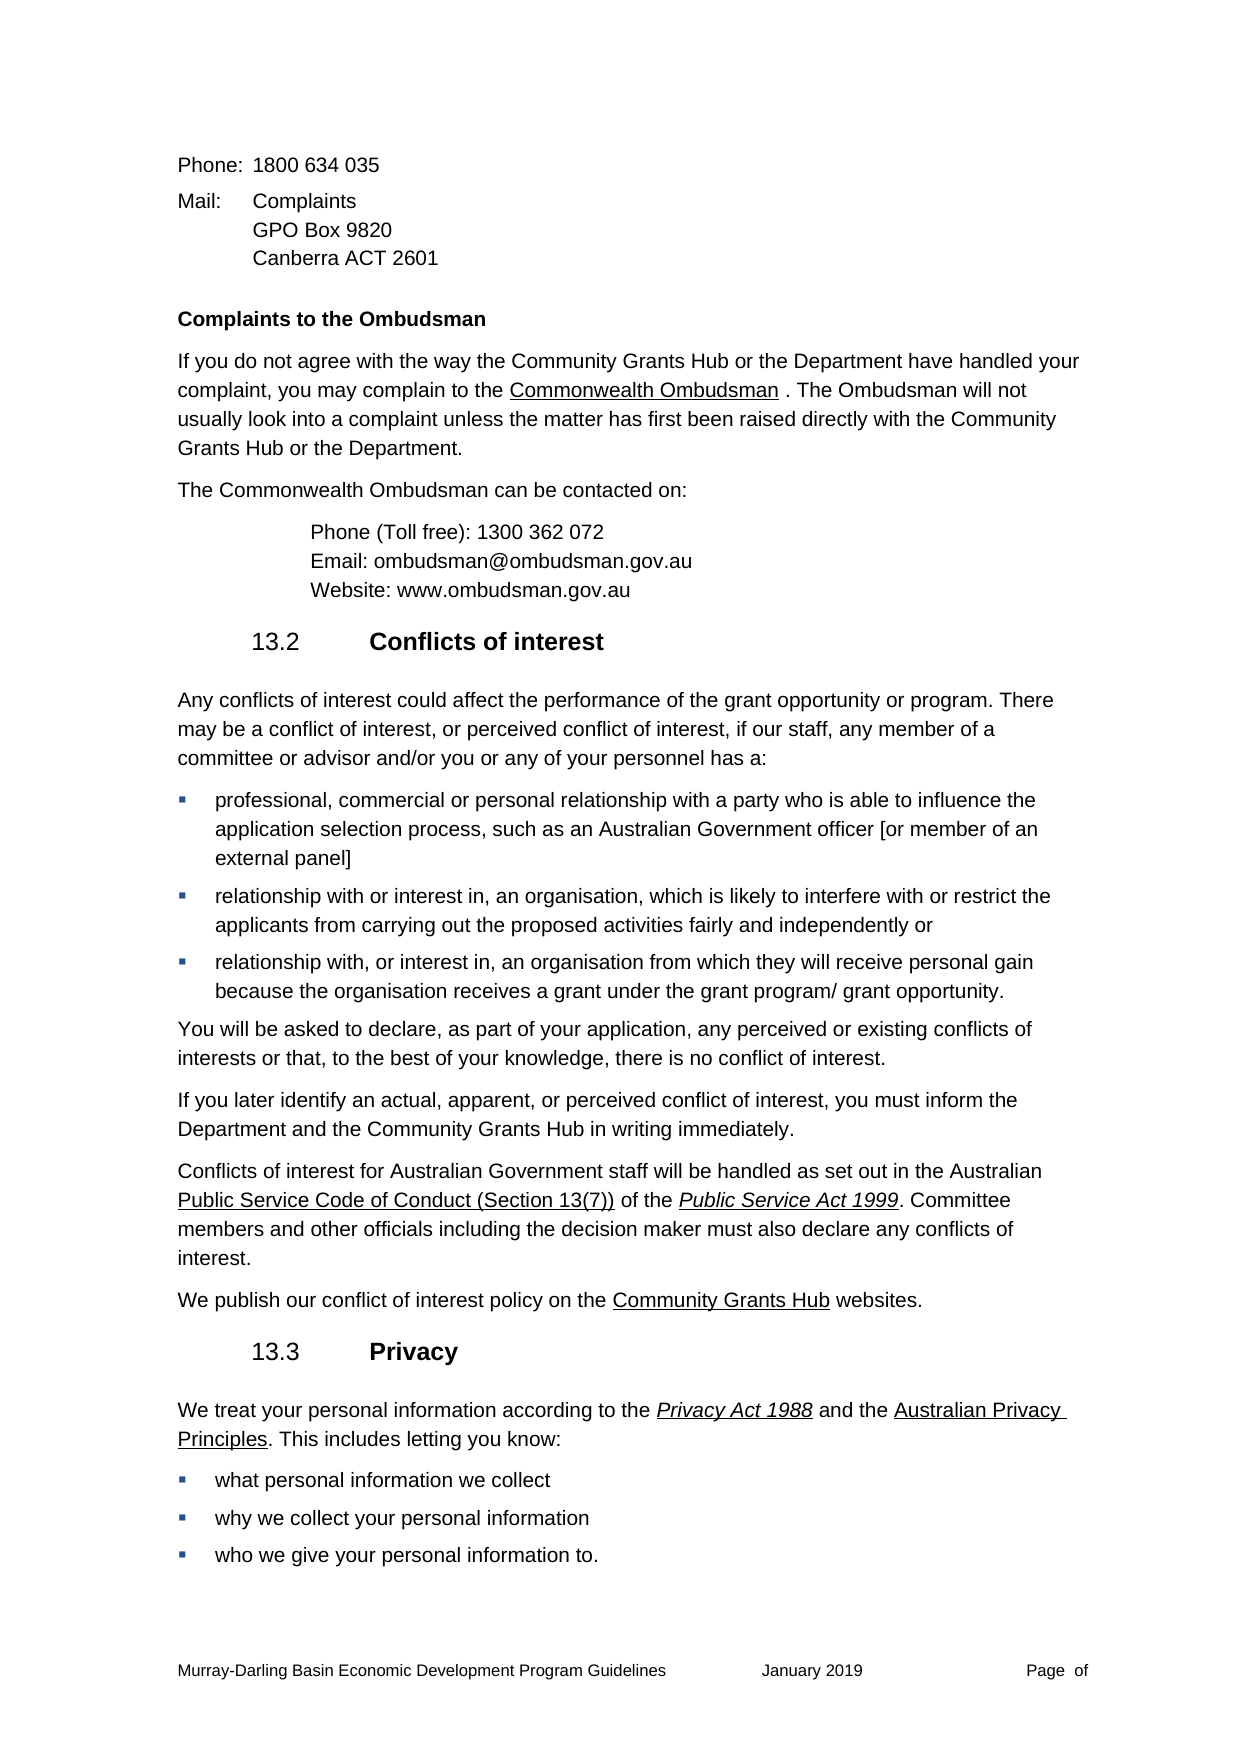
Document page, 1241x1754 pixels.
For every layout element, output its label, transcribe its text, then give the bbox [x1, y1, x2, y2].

text Complaints to the Ombudsman [177, 302, 1092, 331]
text If you later identify an actual, apparent, or perceived conflict of interest, you must inform the Department and the Community Grants Hub in writing immediately. [177, 1082, 1092, 1141]
text Phone: 1800 634 035 [177, 148, 1092, 177]
text Conflicts of interest for Australian Government staff will be handled as set out in the Australian Public Service Code of Conduct (Section 13(7)) of the Public Service Act 1999. Committee members and other officials including the decision maker must also declare any conflicts of interest. [177, 1153, 1092, 1270]
text We treat your personal information according to the Privacy Act 1988 and the Australian Privacy Principles. This includes letting you know: [177, 1392, 1092, 1451]
list what personal information we collect [177, 1463, 1092, 1492]
list why we collect your personal information [177, 1501, 1092, 1530]
text If you do not agree with the way the Community Grants Hub or the Department have handled your complaint, you may complain to the Commonwealth Ombudsman . The Ombudsman will not usually look into a complaint unless the matter has first been raised directly with the Community Grants Hub or the Department. [177, 343, 1092, 460]
text The Commonwealth Ombudsman can be contacted on: [177, 473, 1092, 502]
list professional, commercial or personal relationship with a party who is able to influence the application selection process, such as an Australian Government officer [or member of an external panel] [177, 782, 1092, 870]
text Mail: Complaints [177, 189, 1092, 213]
text GPO Box 9820 [177, 217, 1092, 241]
text We publish our conflict of interest policy on the Community Grants Hub websites. [177, 1282, 1092, 1312]
list relationship with or interest in, an organisation, which is likely to interfere with or restrict the applicants from carrying out the proposed activities fairly and independently or [177, 878, 1092, 937]
text Phone (Toll free): 1300 362 072 Email: ombudsman@ombudsman.gov.au Website: www.ombudsman.gov.au [177, 514, 1092, 602]
text Canberra ACT 2601 [177, 246, 1092, 269]
text Any conflicts of interest could affect the performance of the grant opportunity or program. There may be a conflict of interest, or perceived conflict of interest, if our staff, any member of a committee or advisor and/or you or any of your personnel has a: [177, 682, 1092, 770]
subtitle Privacy [251, 1337, 1092, 1365]
list relationship with, or interest in, an organisation from which they will receive personal gain because the organisation receives a grant under the grant program/ grant opportunity. [177, 945, 1092, 1003]
subtitle Conflicts of interest [251, 627, 1092, 656]
text You will be asked to declare, as part of your application, any perceived or existing conflicts of interests or that, to the best of your knowledge, there is no conflict of interest. [177, 1012, 1092, 1070]
list who we give your personal information to. [177, 1538, 1092, 1567]
